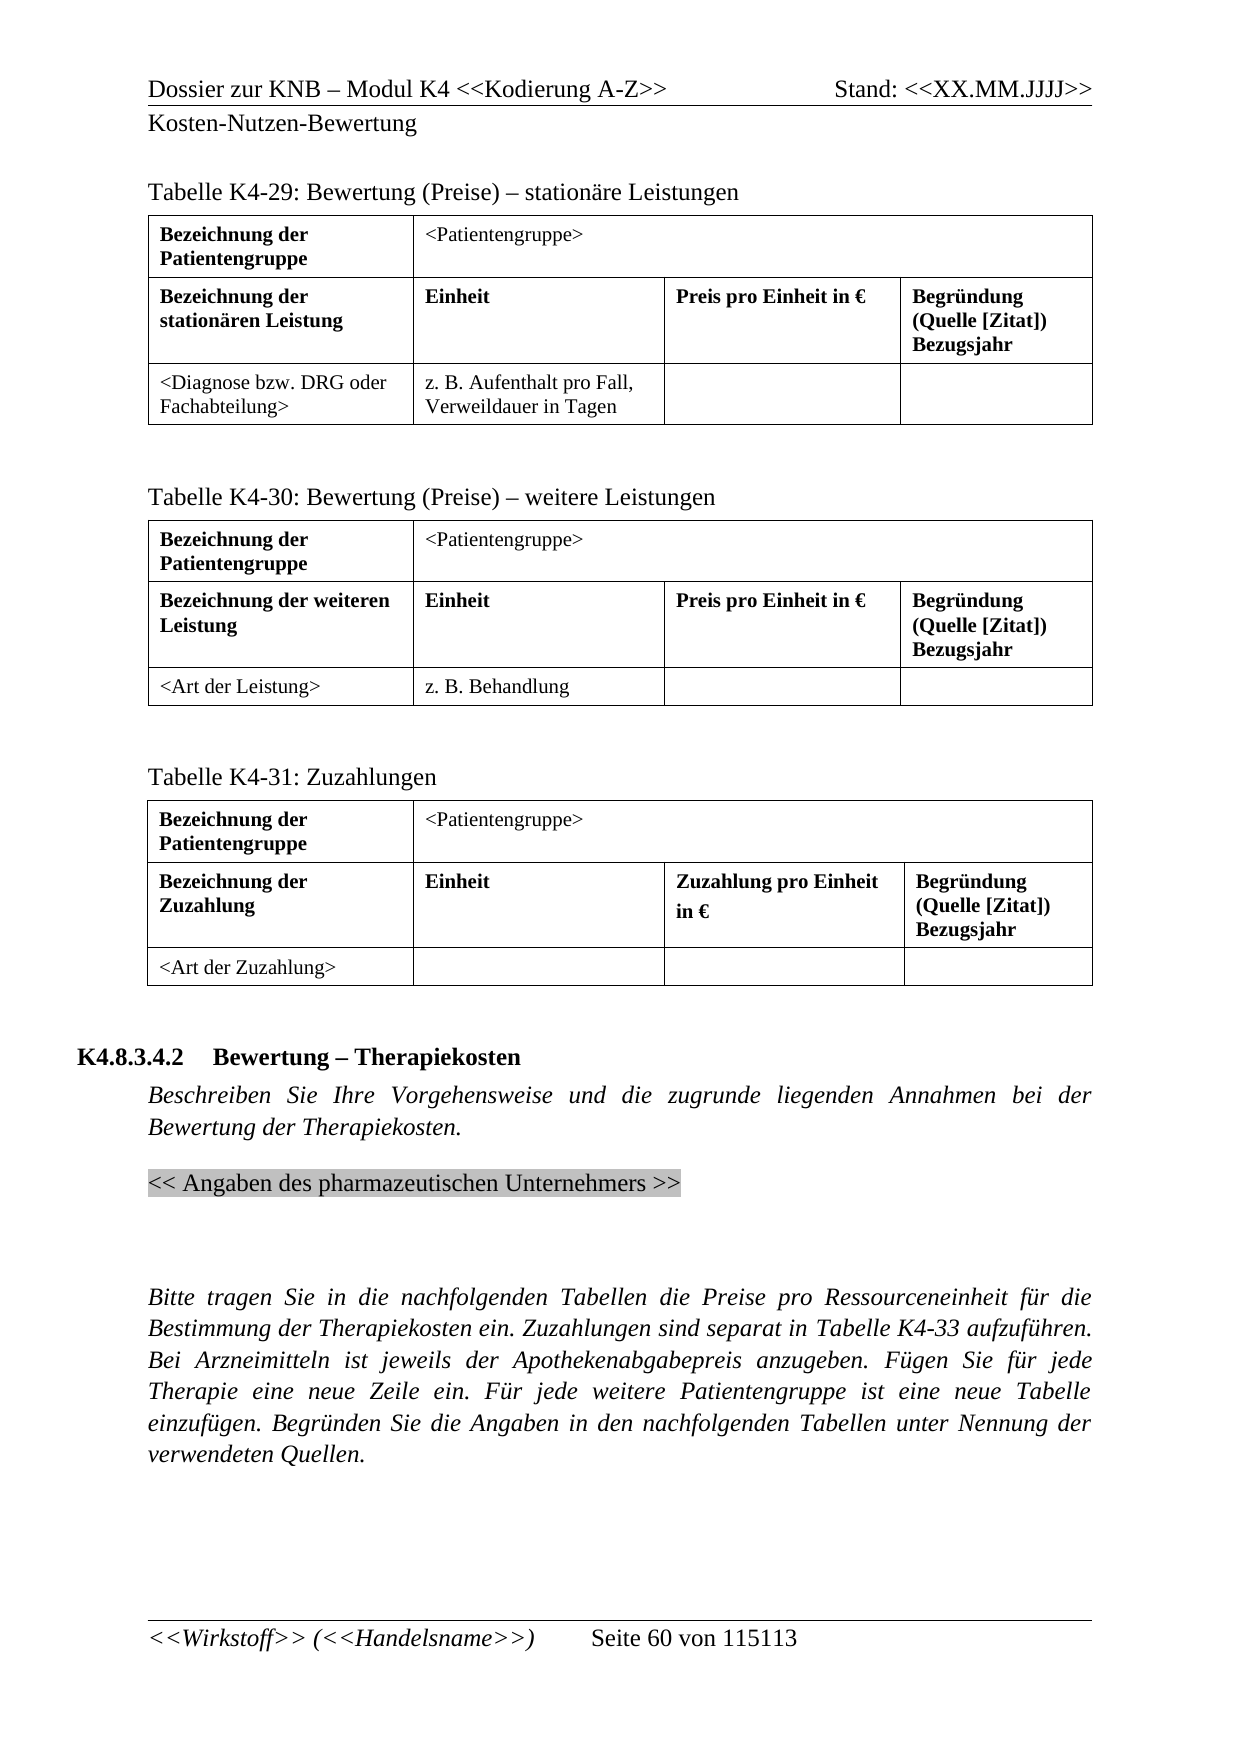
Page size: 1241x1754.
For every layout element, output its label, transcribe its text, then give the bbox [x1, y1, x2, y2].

table_cell Bezeichnung der stationären Leistung [149, 278, 413, 362]
table_header <Patientengruppe> [414, 801, 1092, 862]
table_cell Bezeichnung der weiteren Leistung [149, 582, 413, 667]
table_cell Einheit [414, 863, 664, 947]
table_cell [665, 668, 900, 704]
table_header <Patientengruppe> [414, 521, 1092, 581]
table_header Bezeichnung der Patientengruppe [149, 216, 413, 277]
table_cell Preis pro Einheit in € [665, 278, 900, 362]
table_cell <Diagnose bzw. DRG oder Fachabteilung> [149, 364, 413, 424]
table_cell Begründung (Quelle [Zitat]) Bezugsjahr [905, 863, 1092, 947]
table_cell z. B. Aufenthalt pro Fall, Verweildauer in Tagen [414, 364, 664, 424]
table_cell Preis pro Einheit in € [665, 582, 900, 667]
table_cell Begründung (Quelle [Zitat]) Bezugsjahr [901, 582, 1092, 667]
table_cell [901, 364, 1092, 424]
table_cell <Art der Zuzahlung> [148, 948, 413, 985]
table_header <Patientengruppe> [414, 216, 1092, 277]
table_cell Einheit [414, 278, 664, 362]
table_cell [905, 948, 1092, 985]
table_header Bezeichnung der Patientengruppe [149, 521, 413, 581]
table_cell <Art der Leistung> [149, 668, 413, 704]
table_cell [665, 364, 900, 424]
table_header Bezeichnung der Patientengruppe [148, 801, 413, 862]
table_cell Begründung (Quelle [Zitat]) Bezugsjahr [901, 278, 1092, 362]
table_cell [414, 948, 664, 985]
text Bitte tragen Sie in die nachfolgenden Tabellen die Preise pro Ressourceneinheit für die Bestimmung der Therapiekosten ein. Zuzahlungen sind separat in Tabelle K4-33 aufzuführen. Bei Arzneimitteln ist jeweils der Apothekenabgabepreis anzugeben. Fügen Sie für jede Therapie eine neue Zeile ein. Für jede weitere Patientengruppe ist eine neue Tabelle einzufügen. Begründen Sie die Angaben in den nachfolgenden Tabellen unter Nennung der verwendeten Quellen. [148, 1282, 1092, 1468]
subtitle Bewertung – Therapiekosten [77, 1042, 1092, 1071]
text Beschreiben Sie Ihre Vorgehensweise und die zugrunde liegenden Annahmen bei der Bewertung der Therapiekosten. [148, 1080, 1092, 1141]
text << Angaben des pharmazeutischen Unternehmers >> [148, 1168, 1092, 1197]
table_cell Zuzahlung pro Einheit in € [665, 863, 904, 947]
table_cell [665, 948, 904, 985]
table_cell [901, 668, 1092, 704]
table_cell z. B. Behandlung [414, 668, 664, 704]
table_cell Einheit [414, 582, 664, 667]
table_cell Bezeichnung der Zuzahlung [148, 863, 413, 947]
